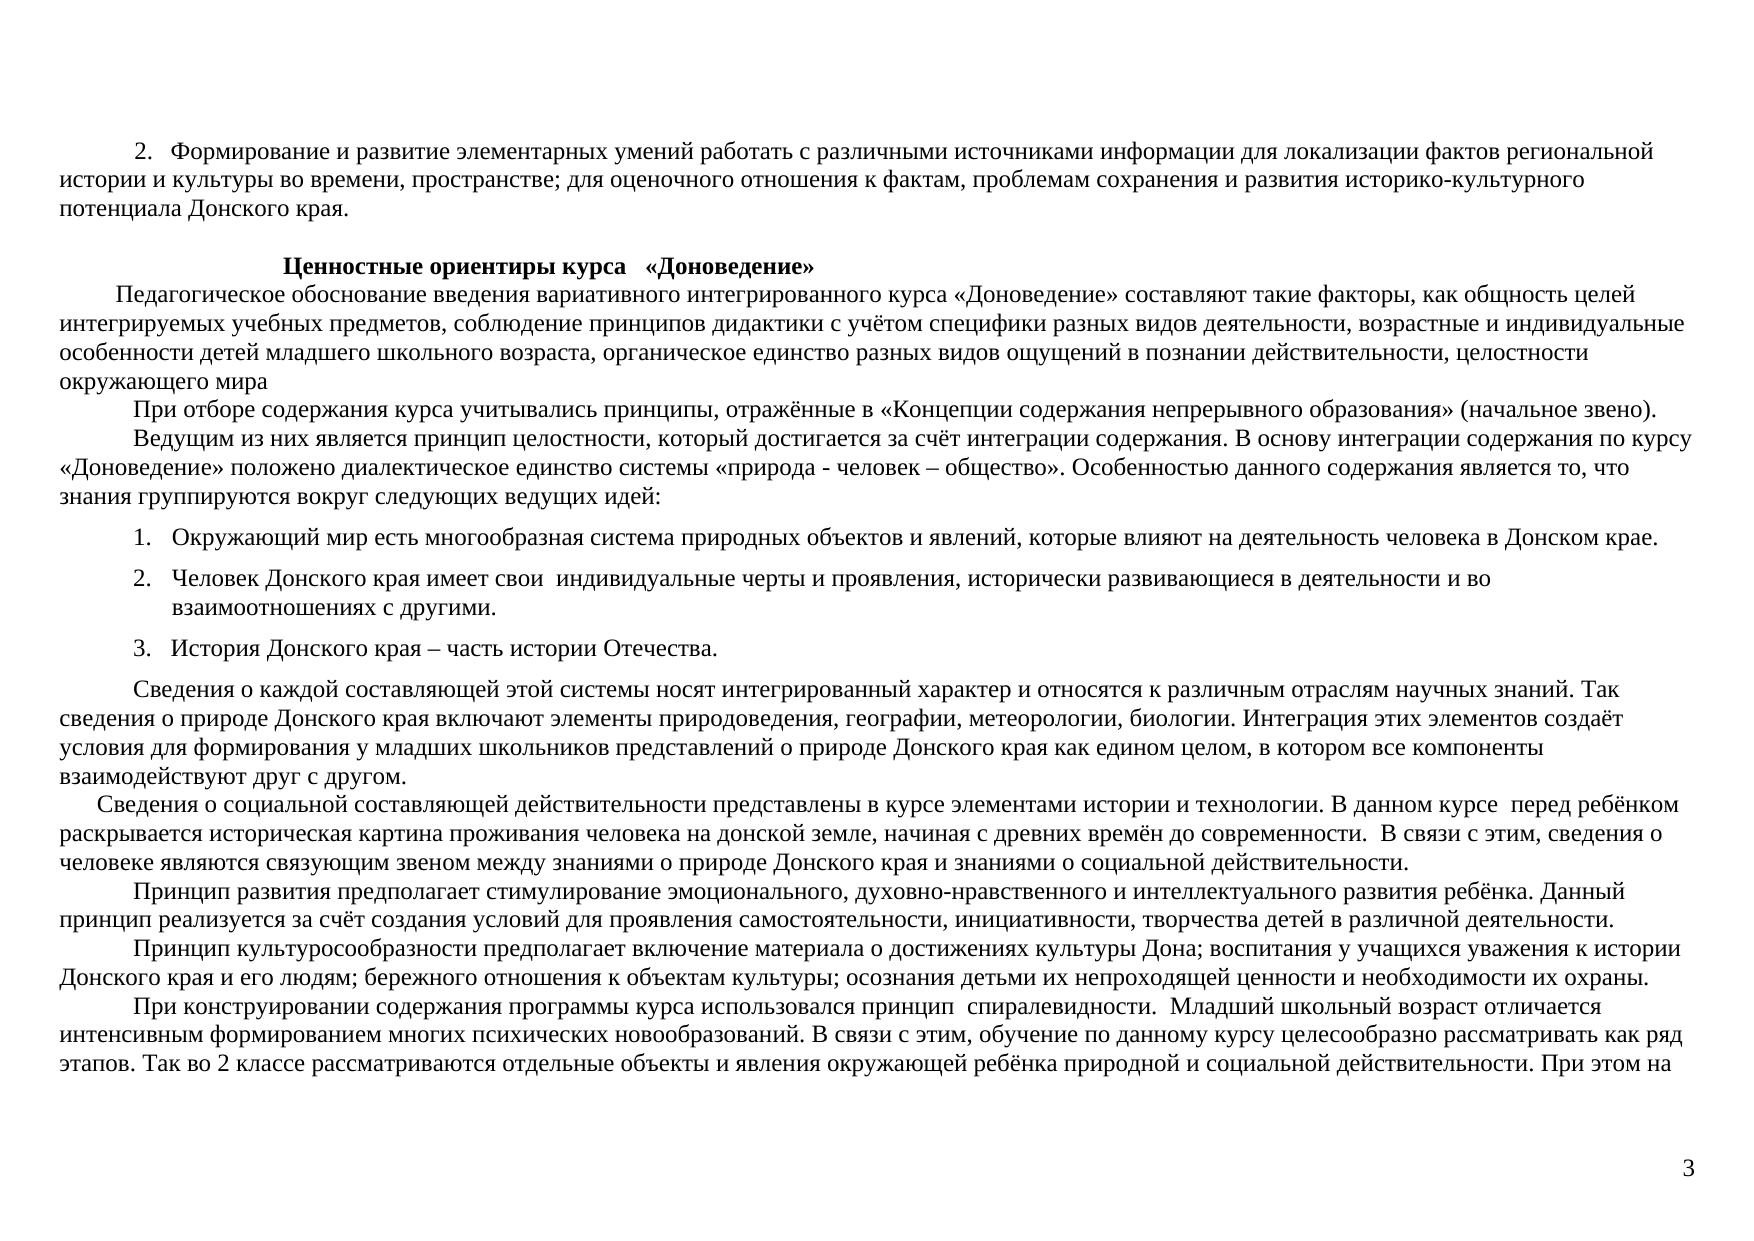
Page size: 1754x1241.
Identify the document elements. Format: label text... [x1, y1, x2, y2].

text При отборе содержания курса учитывались принципы, отражённые в «Концепции содержания непрерывного образования» (начальное звено). [59, 394, 1695, 423]
text 3. История Донского края – часть истории Отечества. [59, 633, 1695, 662]
list Человек Донского края имеет свои индивидуальные черты и проявления, исторически развивающиеся в деятельности и во взаимоотношениях с другими. [133, 563, 1695, 621]
text Сведения о каждой составляющей этой системы носят интегрированный характер и относятся к различным отраслям научных знаний. Так сведения о природе Донского края включают элементы природоведения, географии, метеорологии, биологии. Интеграция этих элементов создаёт условия для формирования у младших школьников представлений о природе Донского края как едином целом, в котором все компоненты взаимодействуют друг с другом. [59, 674, 1695, 789]
text Сведения о социальной составляющей действительности представлены в курсе элементами истории и технологии. В данном курсе перед ребёнком раскрывается историческая картина проживания человека на донской земле, начиная с древних времён до современности. В связи с этим, сведения о человеке являются связующим звеном между знаниями о природе Донского края и знаниями о социальной действительности. [59, 789, 1695, 876]
text Принцип культуросообразности предполагает включение материала о достижениях культуры Дона; воспитания у учащихся уважения к истории Донского края и его людям; бережного отношения к объектам культуры; осознания детьми их непроходящей ценности и необходимости их охраны. [59, 933, 1695, 991]
list Окружающий мир есть многообразная система природных объектов и явлений, которые влияют на деятельность человека в Донском крае. [133, 522, 1695, 551]
list Формирование и развитие элементарных умений работать с различными источниками информации для локализации фактов региональной истории и культуры во времени, пространстве; для оценочного отношения к фактам, проблемам сохранения и развития историко-культурного потенциала Донского края. [59, 136, 1695, 222]
text Педагогическое обоснование введения вариативного интегрированного курса «Доноведение» составляют такие факторы, как общность целей интегрируемых учебных предметов, соблюдение принципов дидактики с учётом специфики разных видов деятельности, возрастные и индивидуальные особенности детей младшего школьного возраста, органическое единство разных видов ощущений в познании действительности, целостности окружающего мира [59, 279, 1695, 394]
text Ведущим из них является принцип целостности, который достигается за счёт интеграции содержания. В основу интеграции содержания по курсу «Доноведение» положено диалектическое единство системы «природа - человек – общество». Особенностью данного содержания является то, что знания группируются вокруг следующих ведущих идей: [59, 423, 1695, 509]
text Ценностные ориентиры курса «Доноведение» [59, 251, 1695, 279]
text Принцип развития предполагает стимулирование эмоционального, духовно-нравственного и интеллектуального развития ребёнка. Данный принцип реализуется за счёт создания условий для проявления самостоятельности, инициативности, творчества детей в различной деятельности. [59, 876, 1695, 933]
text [59, 991, 1695, 1077]
